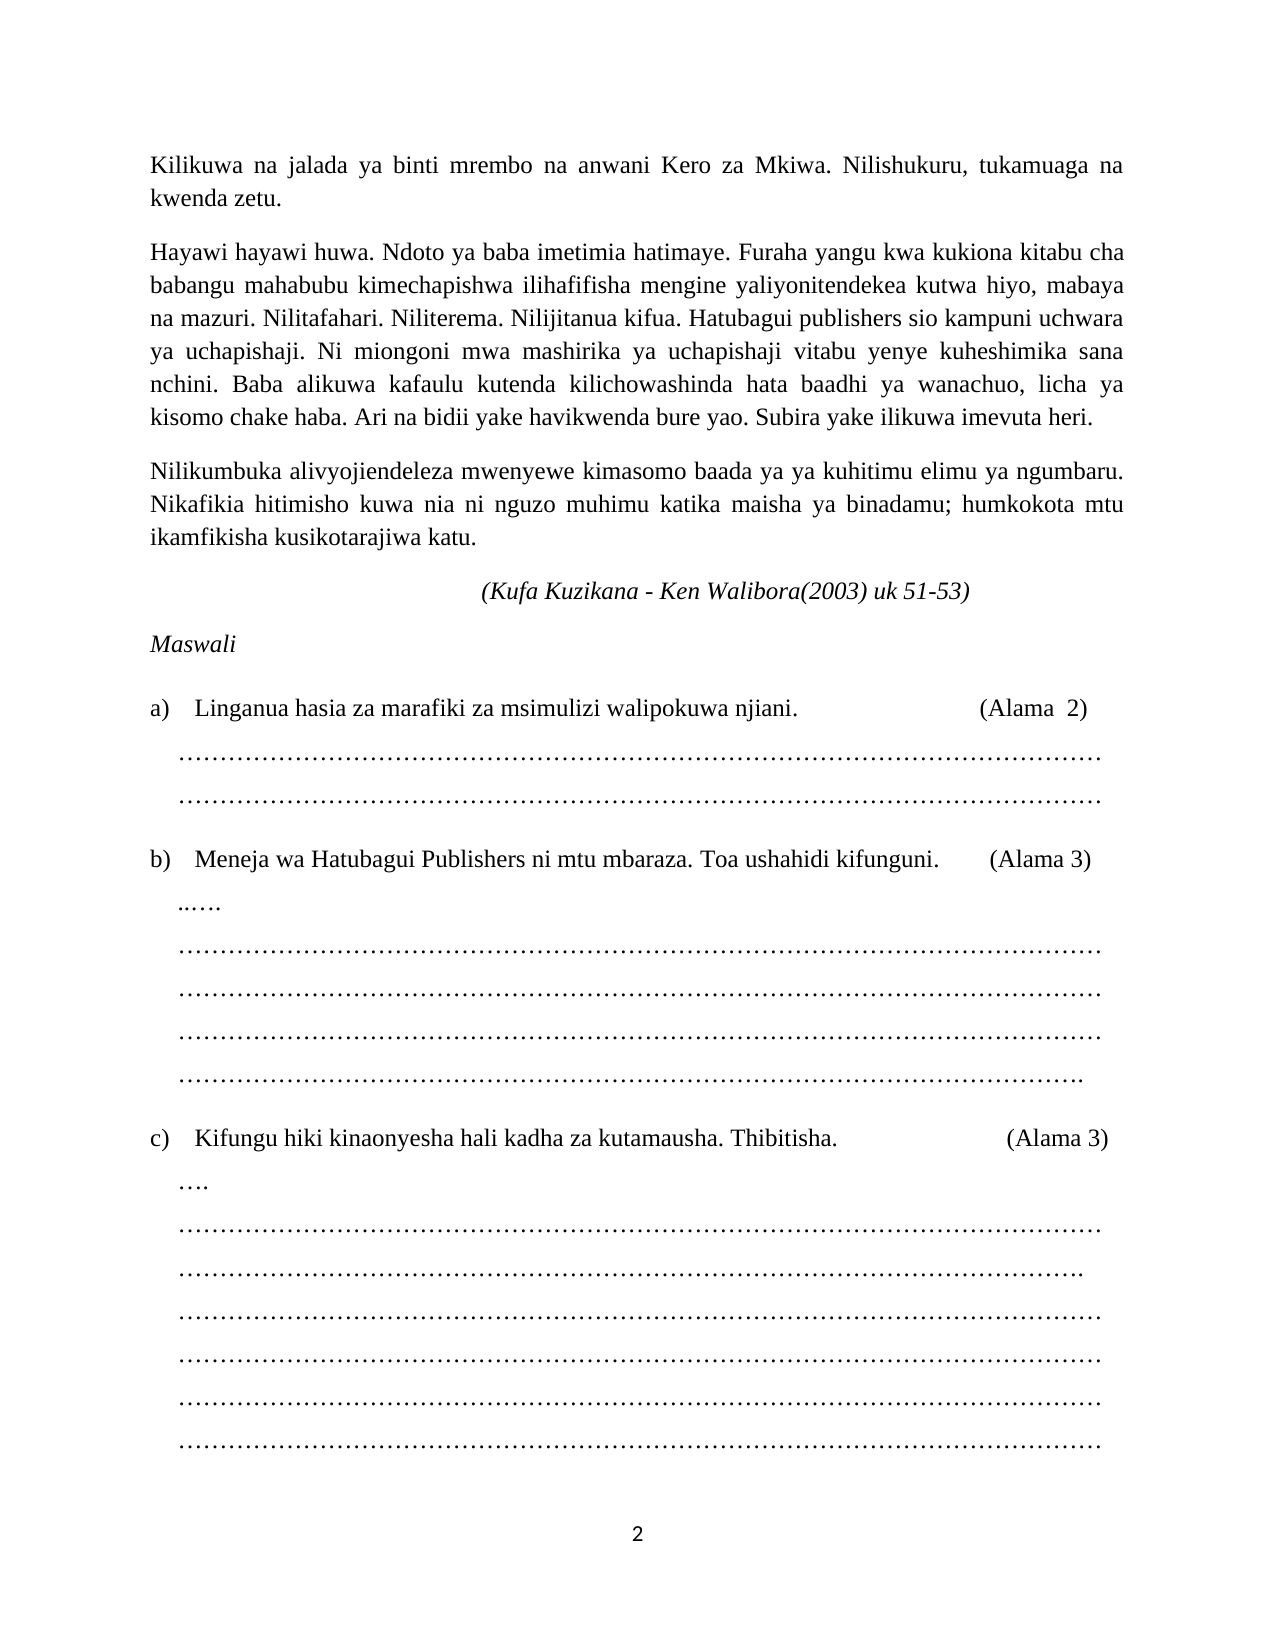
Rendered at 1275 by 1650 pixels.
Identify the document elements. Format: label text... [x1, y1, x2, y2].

text ….………………………………………………………………………………………………………………………………………………………………………………………………….………………………………………………………………………………………………………………………………………………………………………………………………………………………………………………………………………………………………………………………………………………………………………………………………………… [177, 1166, 1125, 1454]
text Kilikuwa na jalada ya binti mrembo na anwani Kero za Mkiwa. Nilishukuru, tukamuaga na kwenda zetu. [150, 150, 1125, 212]
list Meneja wa Hatubagui Publishers ni mtu mbaraza. Toa ushahidi kifunguni. (Alama 3) [150, 844, 1125, 872]
text (Kufa Kuzikana - Ken Walibora(2003) uk 51-53) [150, 576, 1125, 604]
list Linganua hasia za marafiki za msimulizi walipokuwa njiani. (Alama 2) [150, 693, 1125, 722]
text Maswali [150, 629, 1125, 658]
text ..….………………………………………………………………………………………………………………………………………………………………………………………………………………………………………………………………………………………………………………………………………………………………………………………………………. [177, 887, 1125, 1088]
text …………………………………………………………………………………………………………………………………………………………………………………………………… [177, 737, 1125, 808]
text Hayawi hayawi huwa. Ndoto ya baba imetimia hatimaye. Furaha yangu kwa kukiona kitabu cha babangu mahabubu kimechapishwa ilihafifisha mengine yaliyonitendekea kutwa hiyo, mabaya na mazuri. Nilitafahari. Niliterema. Nilijitanua kifua. Hatubagui publishers sio kampuni uchwara ya uchapishaji. Ni miongoni mwa mashirika ya uchapishaji vitabu yenye kuheshimika sana nchini. Baba alikuwa kafaulu kutenda kilichowashinda hata baadhi ya wanachuo, licha ya kisomo chake haba. Ari na bidii yake havikwenda bure yao. Subira yake ilikuwa imevuta heri. [150, 237, 1125, 431]
list Kifungu hiki kinaonyesha hali kadha za kutamausha. Thibitisha. (Alama 3) [150, 1123, 1125, 1152]
text Nilikumbuka alivyojiendeleza mwenyewe kimasomo baada ya ya kuhitimu elimu ya ngumbaru. Nikafikia hitimisho kuwa nia ni nguzo muhimu katika maisha ya binadamu; humkokota mtu ikamfikisha kusikotarajiwa katu. [150, 456, 1125, 551]
